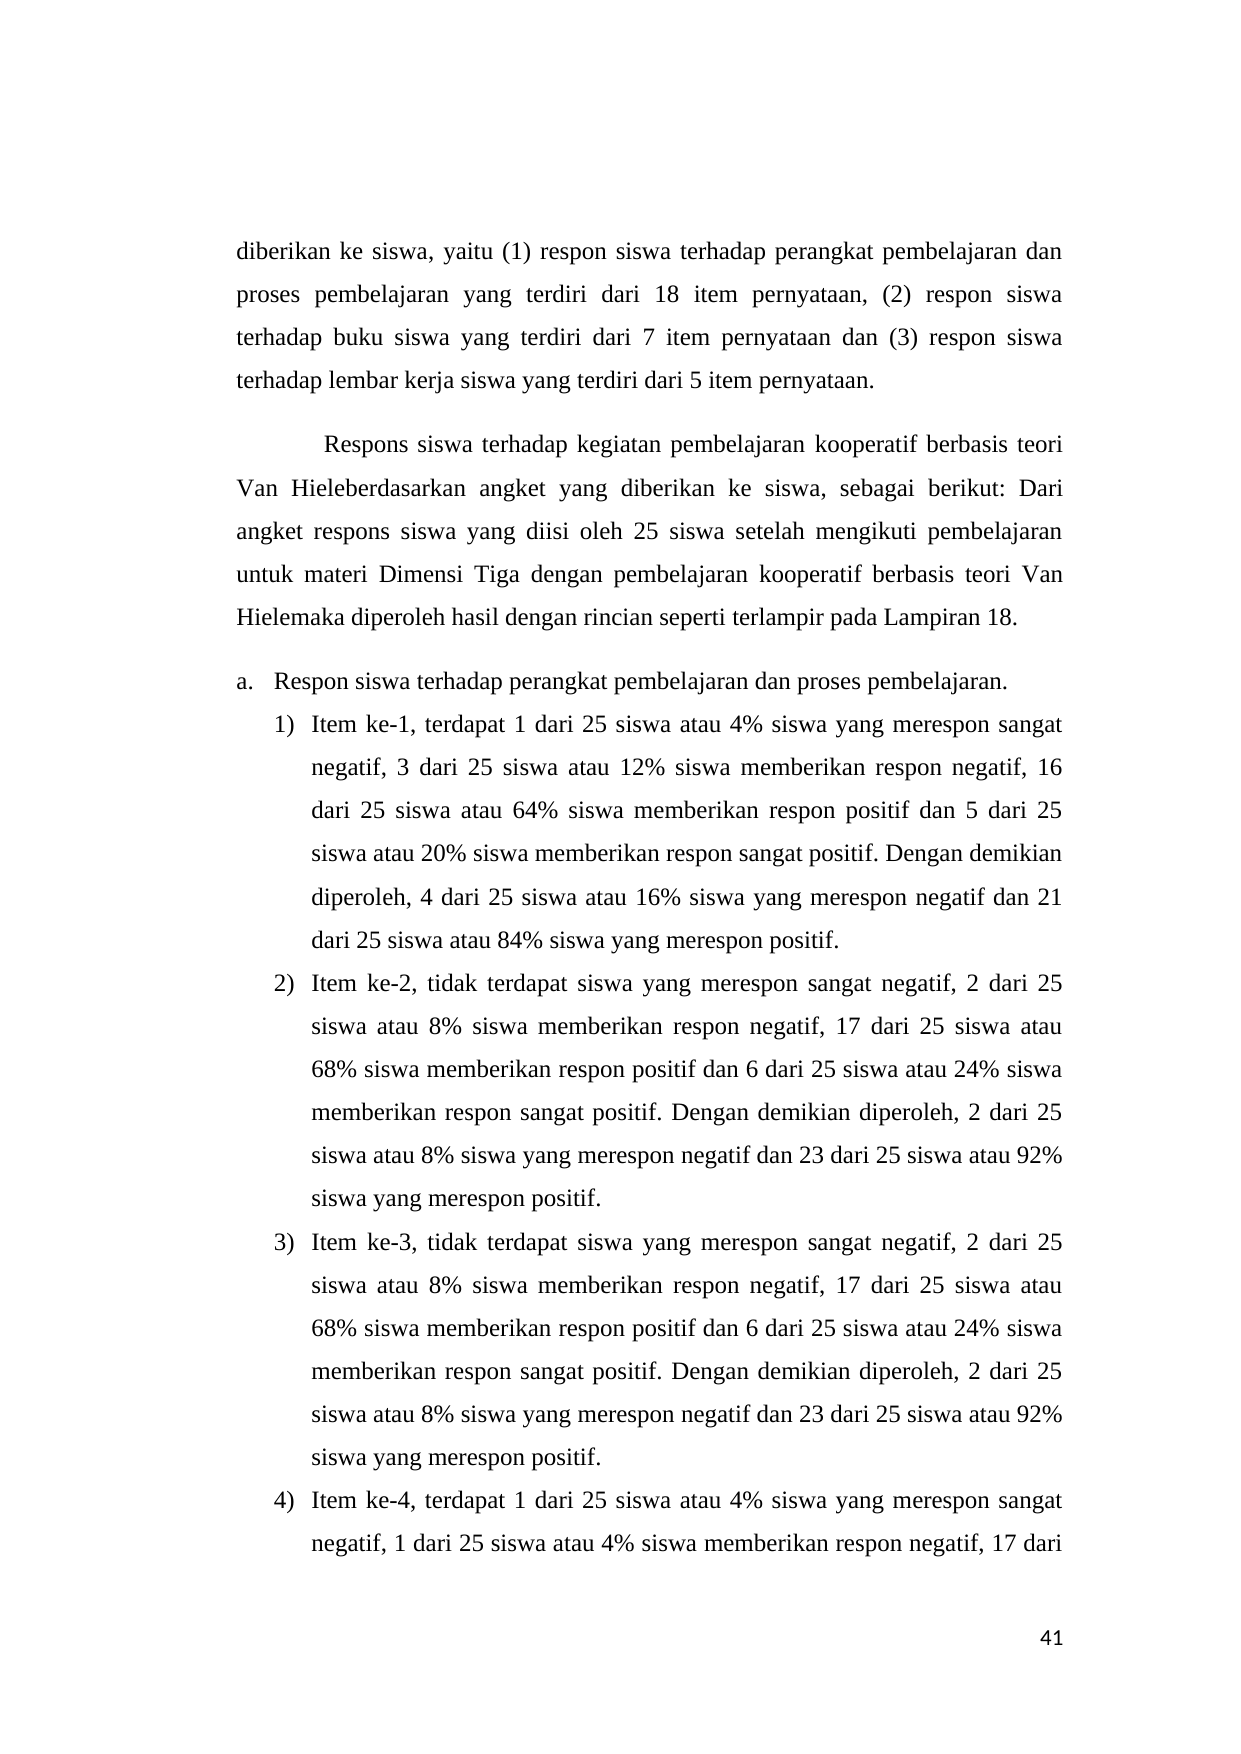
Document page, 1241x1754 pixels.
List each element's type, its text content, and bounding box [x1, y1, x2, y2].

list Respon siswa terhadap perangkat pembelajaran dan proses pembelajaran. [236, 666, 1063, 695]
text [236, 236, 1063, 394]
text Respons siswa terhadap kegiatan pembelajaran kooperatif berbasis teori Van Hieleberdasarkan angket yang diberikan ke siswa, sebagai berikut: Dari angket respons siswa yang diisi oleh 25 siswa setelah mengikuti pembelajaran untuk materi Dimensi Tiga dengan pembelajaran kooperatif berbasis teori Van Hielemaka diperoleh hasil dengan rincian seperti terlampir pada Lampiran 18. [236, 429, 1063, 631]
list Item ke-3, tidak terdapat siswa yang merespon sangat negatif, 2 dari 25 siswa atau 8% siswa memberikan respon negatif, 17 dari 25 siswa atau 68% siswa memberikan respon positif dan 6 dari 25 siswa atau 24% siswa memberikan respon sangat positif. Dengan demikian diperoleh, 2 dari 25 siswa atau 8% siswa yang merespon negatif dan 23 dari 25 siswa atau 92% siswa yang merespon positif. [274, 1227, 1063, 1471]
list Item ke-1, terdapat 1 dari 25 siswa atau 4% siswa yang merespon sangat negatif, 3 dari 25 siswa atau 12% siswa memberikan respon negatif, 16 dari 25 siswa atau 64% siswa memberikan respon positif dan 5 dari 25 siswa atau 20% siswa memberikan respon sangat positif. Dengan demikian diperoleh, 4 dari 25 siswa atau 16% siswa yang merespon negatif dan 21 dari 25 siswa atau 84% siswa yang merespon positif. [274, 709, 1063, 953]
list Item ke-2, tidak terdapat siswa yang merespon sangat negatif, 2 dari 25 siswa atau 8% siswa memberikan respon negatif, 17 dari 25 siswa atau 68% siswa memberikan respon positif dan 6 dari 25 siswa atau 24% siswa memberikan respon sangat positif. Dengan demikian diperoleh, 2 dari 25 siswa atau 8% siswa yang merespon negatif dan 23 dari 25 siswa atau 92% siswa yang merespon positif. [274, 968, 1063, 1212]
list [274, 1485, 1063, 1557]
